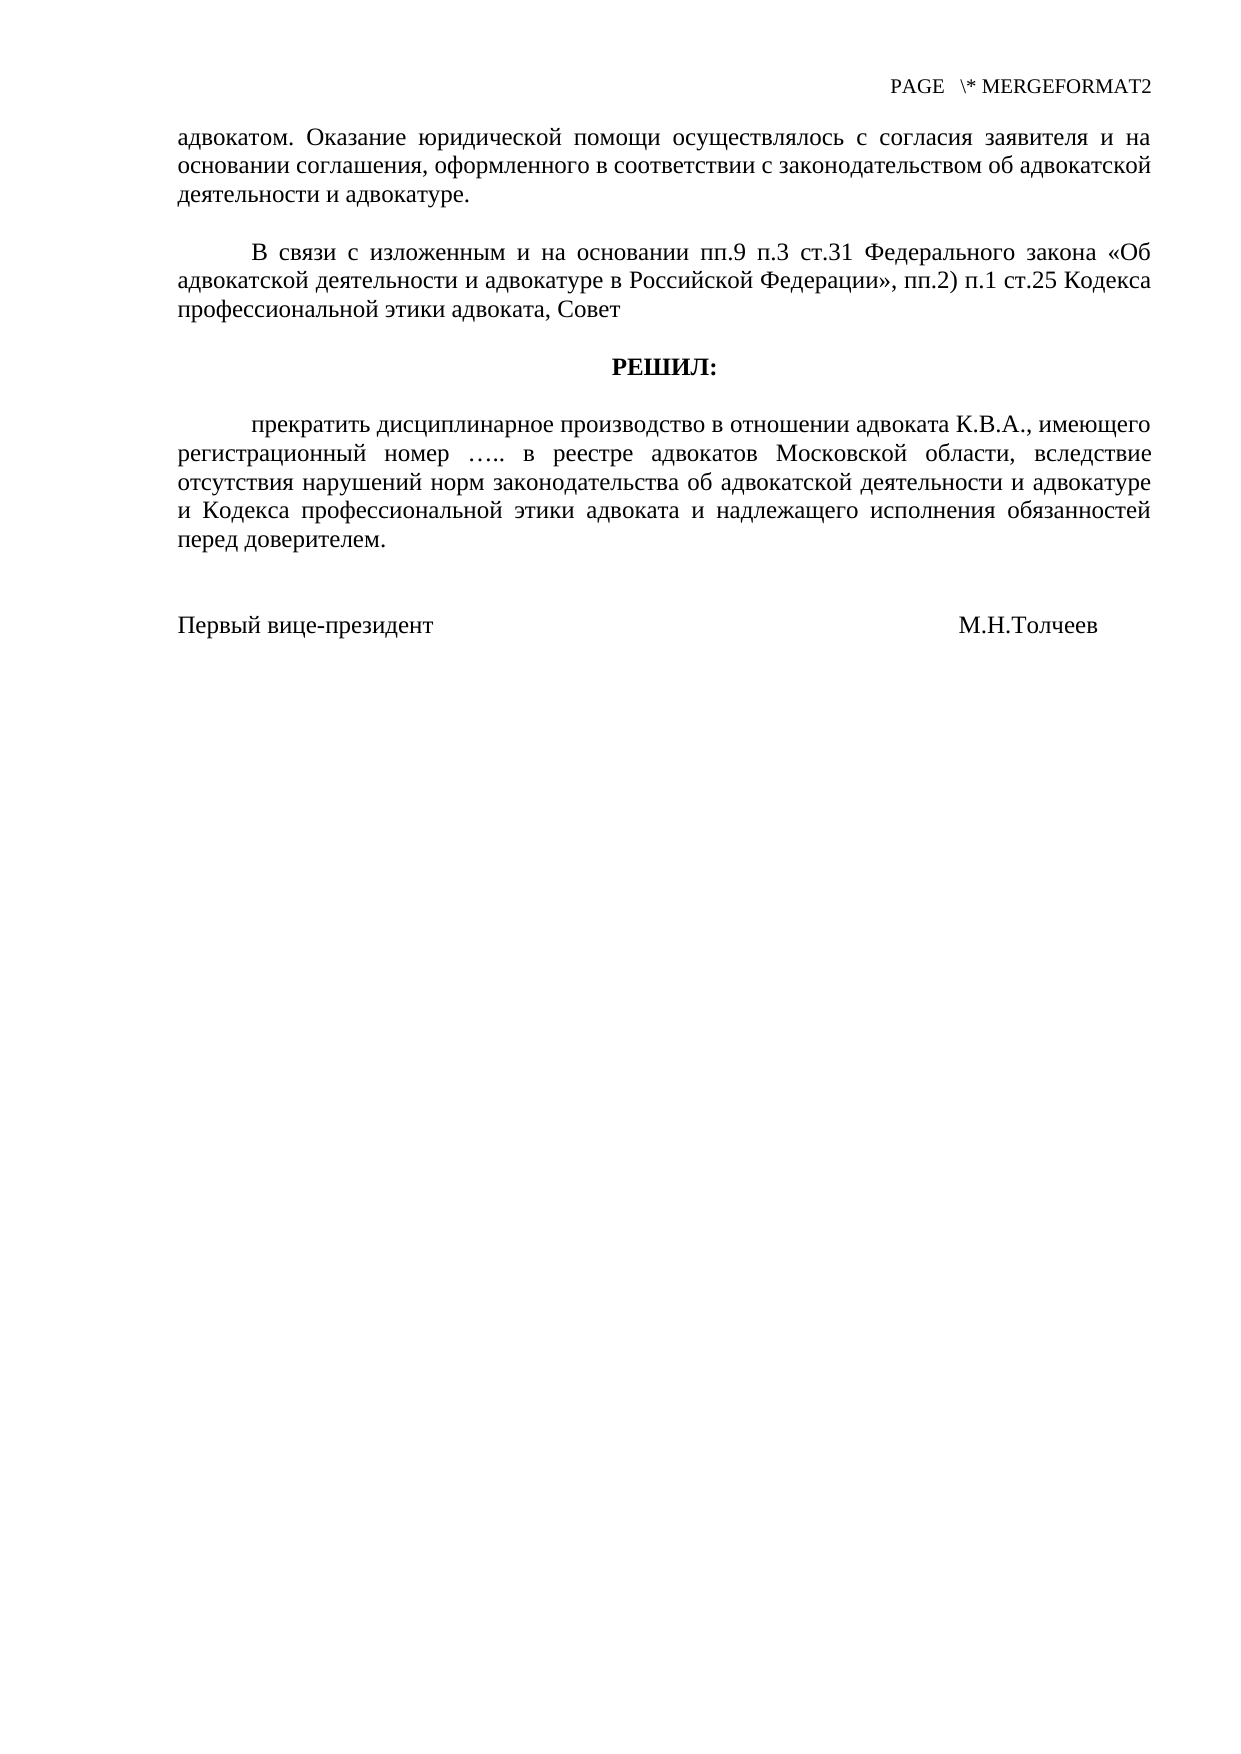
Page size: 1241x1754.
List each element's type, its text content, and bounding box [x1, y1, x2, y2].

text прекратить дисциплинарное производство в отношении адвоката К.В.А., имеющего регистрационный номер ….. в реестре адвокатов Московской области, вследствие отсутствия нарушений норм законодательства об адвокатской деятельности и адвокатуре и Кодекса профессиональной этики адвоката и надлежащего исполнения обязанностей перед доверителем. [177, 409, 1152, 553]
text В связи с изложенным и на основании пп.9 п.3 ст.31 Федерального закона «Об адвокатской деятельности и адвокатуре в Российской Федерации», пп.2) п.1 ст.25 Кодекса профессиональной этики адвоката, Совет [177, 237, 1152, 323]
text РЕШИЛ: [177, 352, 1152, 381]
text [177, 122, 1152, 208]
text Первый вице-президент М.Н.Толчеев [177, 611, 1152, 639]
